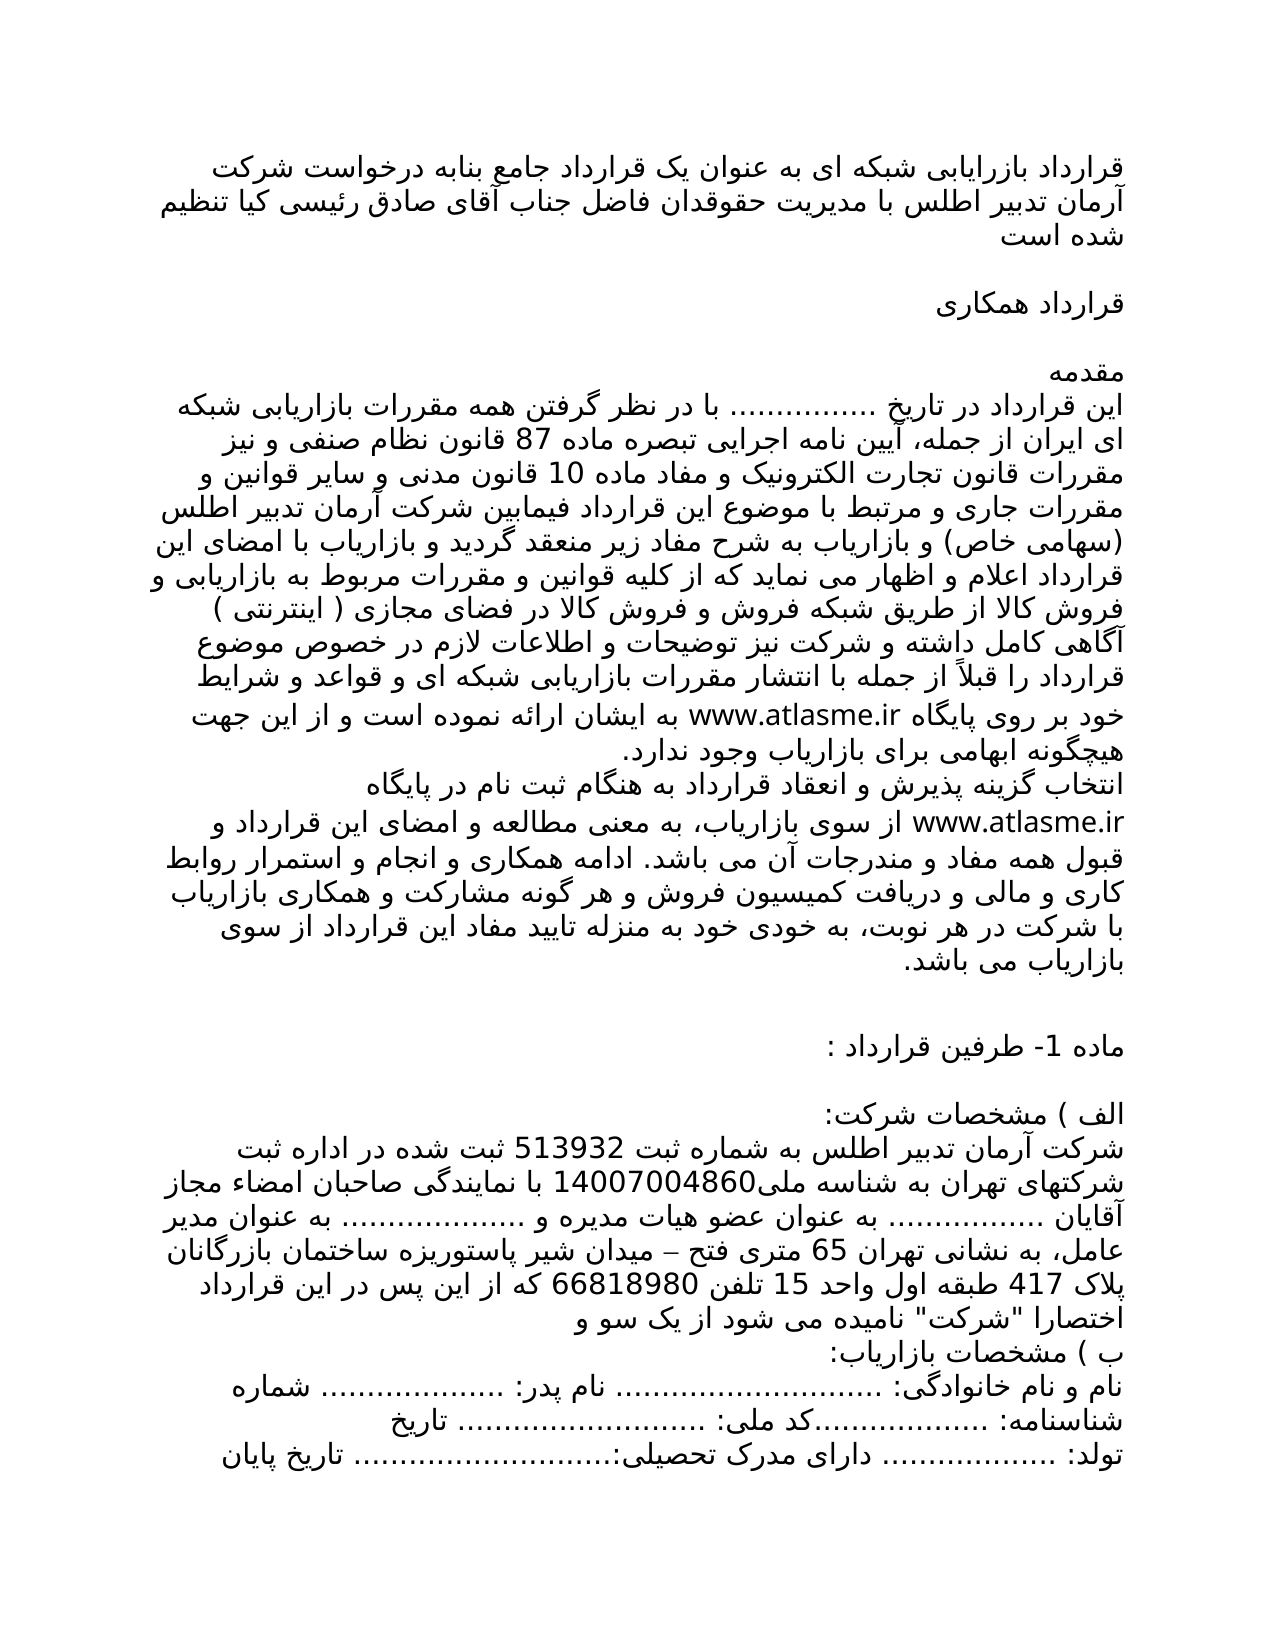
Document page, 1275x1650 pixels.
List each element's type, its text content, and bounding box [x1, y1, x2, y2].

text قرارداد همکاری [150, 286, 1125, 320]
text ماده 1- طرفین قرارداد : [150, 996, 1125, 1063]
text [150, 1063, 1125, 1471]
text قرارداد بازرایابی شبکه ای به عنوان یک قرارداد جامع بنابه درخواست شرکت آرمان تدبیر اطلس با مدیریت حقوقدان فاضل جناب آقای صادق رئیسی کیا تنظیم شده است [150, 150, 1125, 252]
text مقدمه این قرارداد در تاریخ ................ با در نظر گرفتن همه مقررات بازاریابی شبکه ای ایران از جمله، آیین نامه اجرایی تبصره ماده 87 قانون نظام صنفی و نیز مقررات قانون تجارت الکترونیک و مفاد ماده 10 قانون مدنی و سایر قوانین و مقررات جاری و مرتبط با موضوع این قرارداد فیمابین شرکت آرمان تدبیر اطلس (سهامی خاص) و بازاریاب به شرح مفاد زیر منعقد گردید و بازاریاب با امضای این قرارداد اعلام و اظهار می نماید که از کلیه قوانین و مقررات مربوط به بازاریابی و فروش کالا از طریق شبکه فروش و فروش کالا در فضای مجازی ( اینترنتی ) آگاهی کامل داشته و شرکت نیز توضیحات و اطلاعات لازم در خصوص موضوع قرارداد را قبلاً از جمله با انتشار مقررات بازاریابی شبکه ای و قواعد و شرایط خود بر روی پایگاه www.atlasme.ir به ایشان ارائه نموده است و از این جهت هیچگونه ابهامی برای بازاریاب وجود ندارد. انتخاب گزینه پذیرش و انعقاد قرارداد به هنگام ثبت نام در پایگاه www.atlasme.ir از سوی بازاریاب، به معنی مطالعه و امضای این قرارداد و قبول همه مفاد و مندرجات آن می باشد. ادامه همکاری و انجام و استمرار روابط کاری و مالی و دریافت کمیسیون فروش و هر گونه مشارکت و همکاری بازاریاب با شرکت در هر نوبت، به خودی خود به منزله تایید مفاد این قرارداد از سوی بازاریاب می باشد. [150, 320, 1125, 977]
